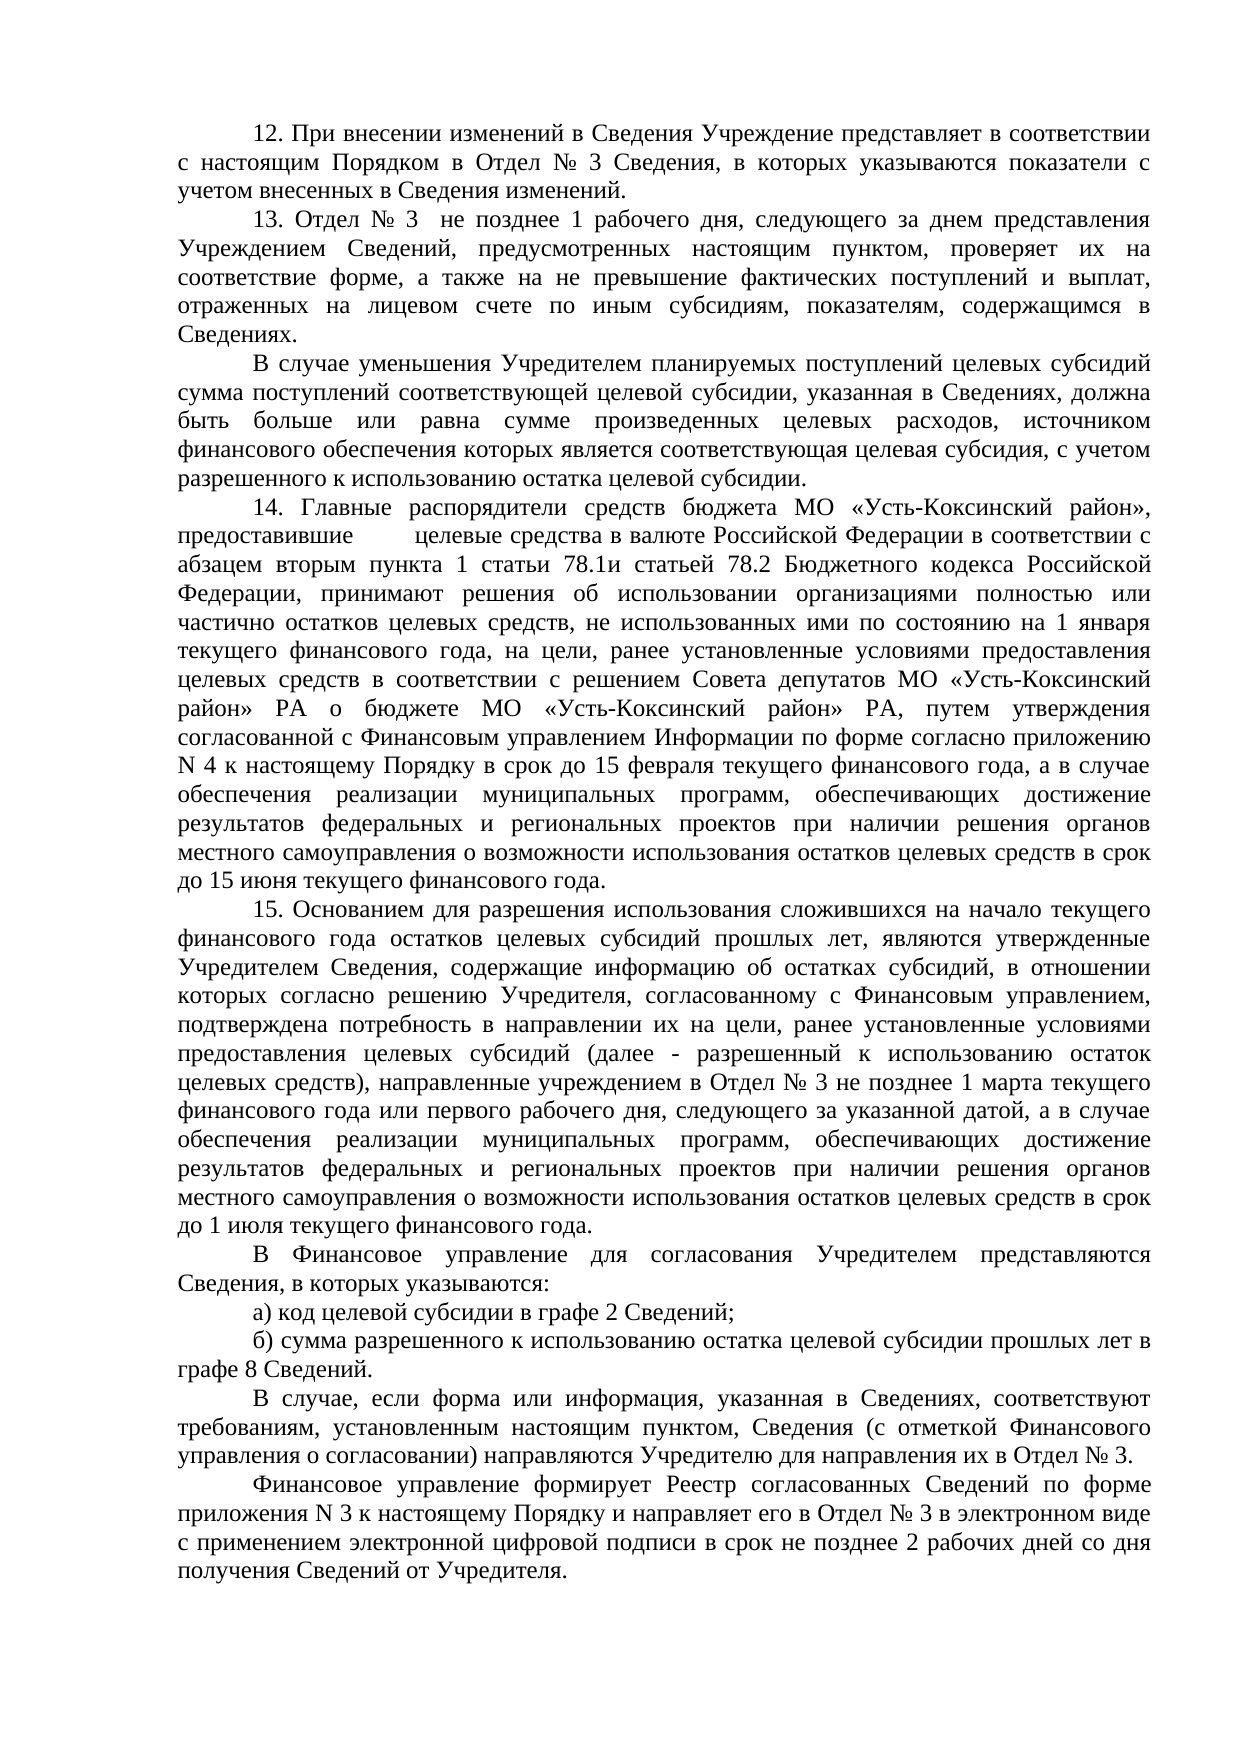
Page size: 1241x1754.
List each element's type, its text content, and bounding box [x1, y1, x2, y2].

text В Финансовое управление для согласования Учредителем представляются Сведения, в которых указываются: [177, 1239, 1152, 1297]
text 14. Главные распорядители средств бюджета МО «Усть-Коксинский район», предоставившие целевые средства в валюте Российской Федерации в соответствии с абзацем вторым пункта 1 статьи 78.1и статьей 78.2 Бюджетного кодекса Российской Федерации, принимают решения об использовании организациями полностью или частично остатков целевых средств, не использованных ими по состоянию на 1 января текущего финансового года, на цели, ранее установленные условиями предоставления целевых средств в соответствии с решением Совета депутатов МО «Усть-Коксинский район» РА о бюджете МО «Усть-Коксинский район» РА, путем утверждения согласованной с Финансовым управлением Информации по форме согласно приложению N 4 к настоящему Порядку в срок до 15 февраля текущего финансового года, а в случае обеспечения реализации муниципальных программ, обеспечивающих достижение результатов федеральных и региональных проектов при наличии решения органов местного самоуправления о возможности использования остатков целевых средств в срок до 15 июня текущего финансового года. [177, 492, 1152, 894]
text а) код целевой субсидии в графе 2 Сведений; [177, 1297, 1152, 1326]
text б) сумма разрешенного к использованию остатка целевой субсидии прошлых лет в графе 8 Сведений. [177, 1326, 1152, 1383]
text 12. При внесении изменений в Сведения Учреждение представляет в соответствии с настоящим Порядком в Отдел № 3 Сведения, в которых указываются показатели с учетом внесенных в Сведения изменений. [177, 118, 1152, 204]
text В случае уменьшения Учредителем планируемых поступлений целевых субсидий сумма поступлений соответствующей целевой субсидии, указанная в Сведениях, должна быть больше или равна сумме произведенных целевых расходов, источником финансового обеспечения которых является соответствующая целевая субсидия, с учетом разрешенного к использованию остатка целевой субсидии. [177, 348, 1152, 492]
text В случае, если форма или информация, указанная в Сведениях, соответствуют требованиям, установленным настоящим пунктом, Сведения (с отметкой Финансового управления о согласовании) направляются Учредителю для направления их в Отдел № 3. [177, 1383, 1152, 1469]
text Финансовое управление формирует Реестр согласованных Сведений по форме приложения N 3 к настоящему Порядку и направляет его в Отдел № 3 в электронном виде с применением электронной цифровой подписи в срок не позднее 2 рабочих дней со дня получения Сведений от Учредителя. [177, 1469, 1152, 1584]
text 15. Основанием для разрешения использования сложившихся на начало текущего финансового года остатков целевых субсидий прошлых лет, являются утвержденные Учредителем Сведения, содержащие информацию об остатках субсидий, в отношении которых согласно решению Учредителя, согласованному с Финансовым управлением, подтверждена потребность в направлении их на цели, ранее установленные условиями предоставления целевых субсидий (далее - разрешенный к использованию остаток целевых средств), направленные учреждением в Отдел № 3 не позднее 1 марта текущего финансового года или первого рабочего дня, следующего за указанной датой, а в случае обеспечения реализации муниципальных программ, обеспечивающих достижение результатов федеральных и региональных проектов при наличии решения органов местного самоуправления о возможности использования остатков целевых средств в срок до 1 июля текущего финансового года. [177, 894, 1152, 1239]
text 13. Отдел № 3 не позднее 1 рабочего дня, следующего за днем представления Учреждением Сведений, предусмотренных настоящим пунктом, проверяет их на соответствие форме, а также на не превышение фактических поступлений и выплат, отраженных на лицевом счете по иным субсидиям, показателям, содержащимся в Сведениях. [177, 204, 1152, 348]
